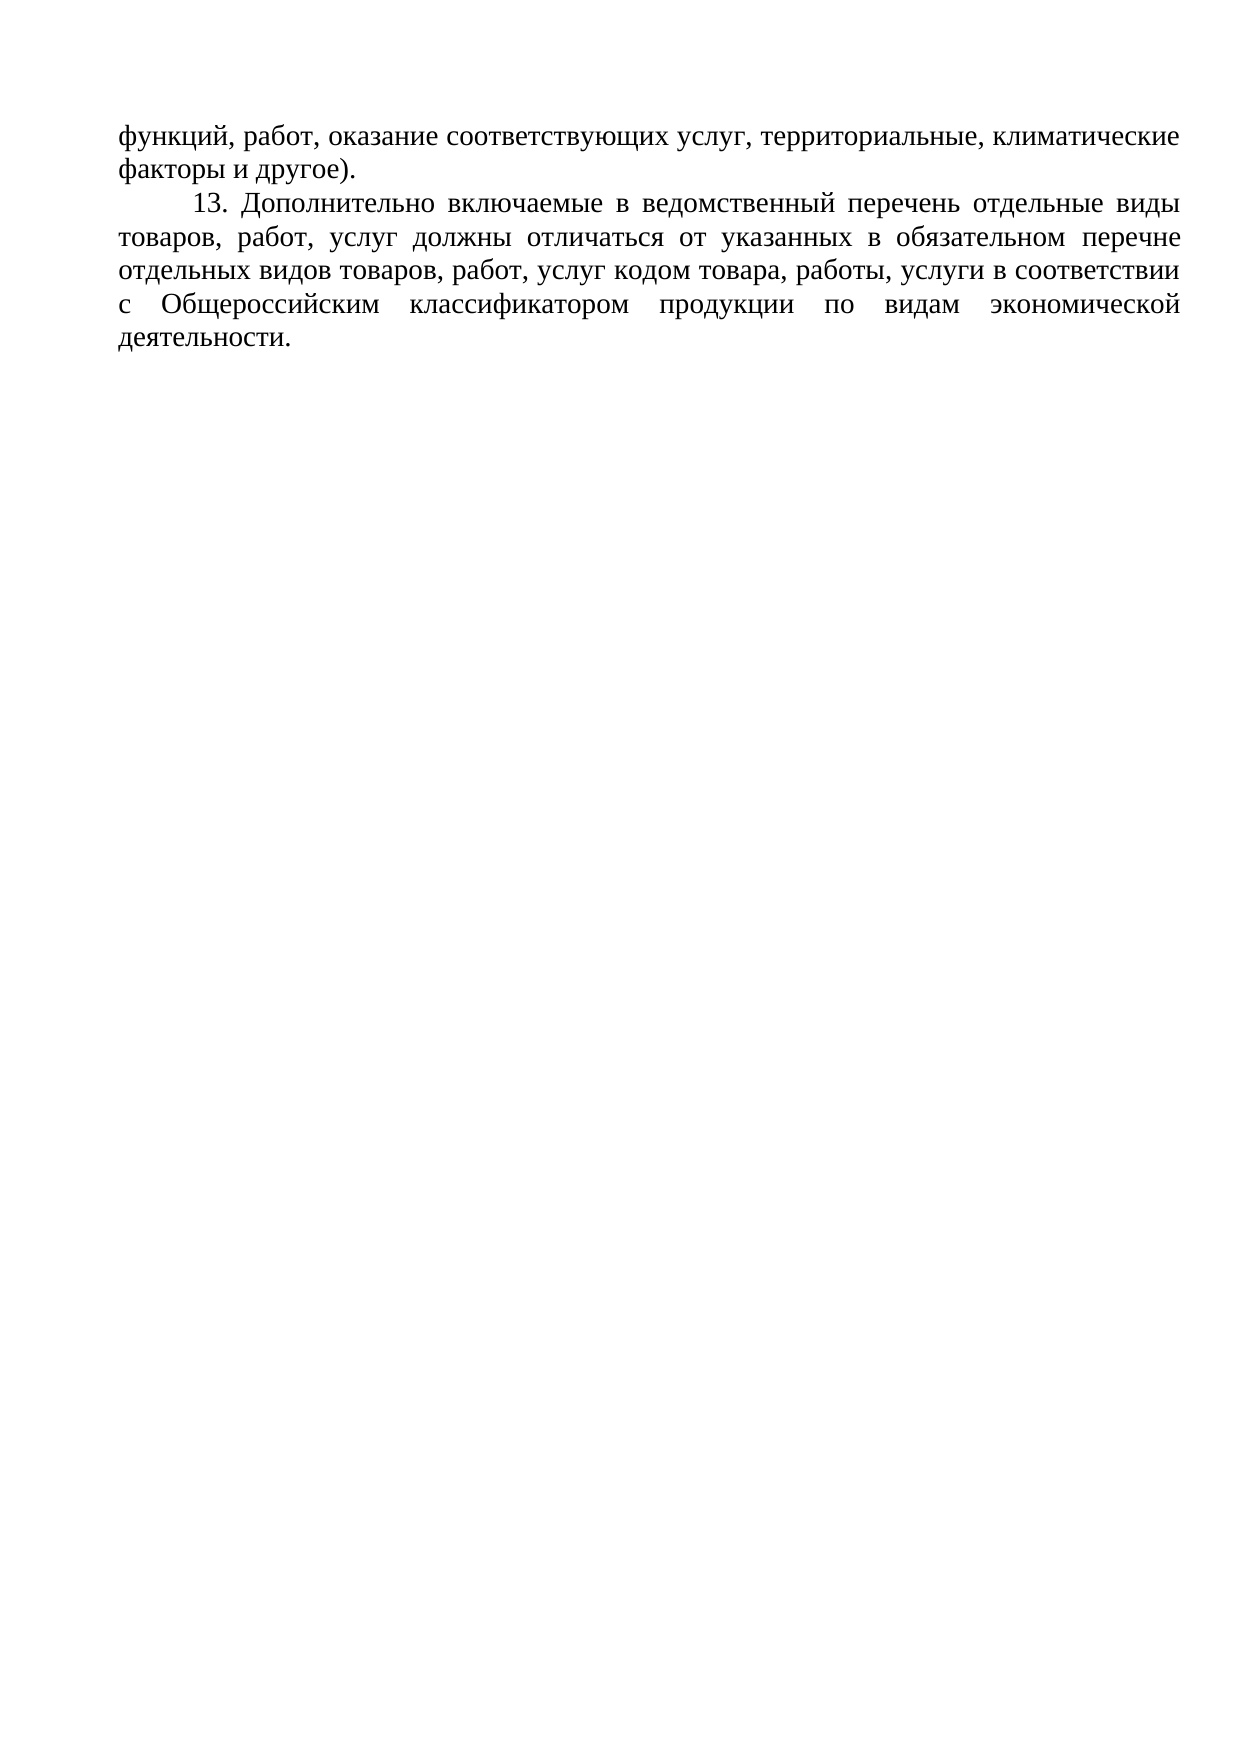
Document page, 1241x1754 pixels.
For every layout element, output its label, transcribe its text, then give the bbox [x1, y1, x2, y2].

text 13. Дополнительно включаемые в ведомственный перечень отдельные виды товаров, работ, услуг должны отличаться от указанных в обязательном перечне отдельных видов товаров, работ, услуг кодом товара, работы, услуги в соответствии с Общероссийским классификатором продукции по видам экономической деятельности. [118, 185, 1181, 353]
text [118, 118, 1181, 185]
